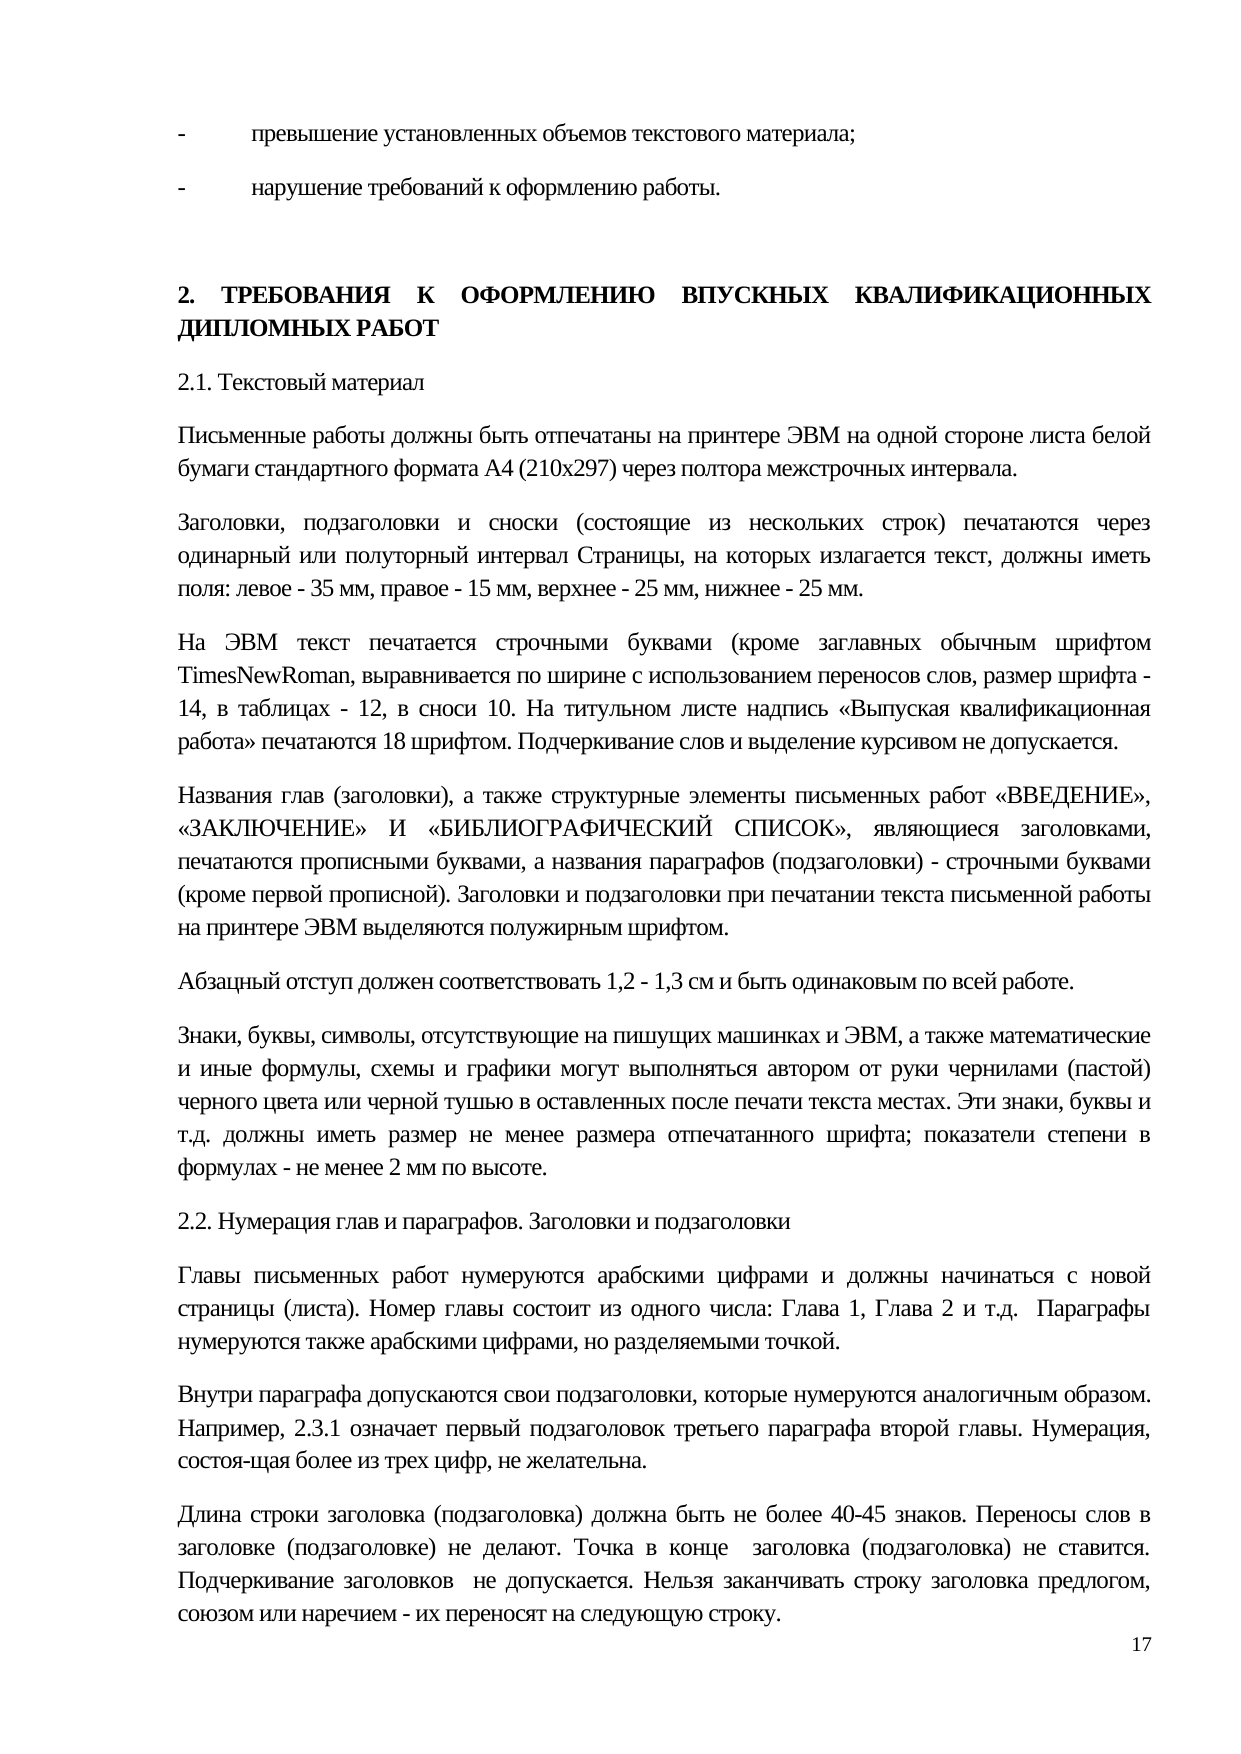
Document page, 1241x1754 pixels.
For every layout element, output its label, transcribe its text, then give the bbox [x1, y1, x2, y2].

text Заголовки, подзаголовки и сноски (состоящие из нескольких строк) печатаются через одинарный или полуторный интервал Страницы, на которых излагается текст, должны иметь поля: левое - 35 мм, правое - 15 мм, верхнее - 25 мм, нижнее - 25 мм. [177, 507, 1152, 602]
text Письменные работы должны быть отпечатаны на принтере ЭВМ на одной стороне листа белой бумаги стандартного формата А4 (210x297) через полтора межстрочных интервала. [177, 420, 1152, 482]
text - превышение установленных объемов текстового материала; [177, 118, 1152, 147]
text Абзацный отступ должен соответствовать 1,2 - 1,3 см и быть одинаковым по всей работе. [177, 966, 1152, 995]
text Знаки, буквы, символы, отсутствующие на пишущих машинках и ЭВМ, а также математические и иные формулы, схемы и графики могут выполняться автором от руки чернилами (пастой) черного цвета или черной тушью в оставленных после печати текста местах. Эти знаки, буквы и т.д. должны иметь размер не менее размера отпечатанного шрифта; показатели степени в формулах - не менее 2 мм по высоте. [177, 1020, 1152, 1181]
text - нарушение требований к оформлению работы. [177, 172, 1152, 201]
text Длина строки заголовка (подзаголовка) должна быть не более 40-45 знаков. Переносы слов в заголовке (подзаголовке) не делают. Точка в конце заголовка (подзаголовка) не ставится. Подчеркивание заголовков не допускается. Нельзя заканчивать строку заголовка предлогом, союзом или наречием - их переносят на следующую строку. [177, 1499, 1152, 1627]
text 2. ТРЕБОВАНИЯ К ОФОРМЛЕНИЮ ВПУСКНЫХ КВАЛИФИКАЦИОННЫХ ДИПЛОМНЫХ РАБОТ [177, 280, 1152, 341]
text 2.2. Нумерация глав и параграфов. Заголовки и подзаголовки [177, 1206, 1152, 1234]
text 2.1. Текстовый материал [177, 367, 1152, 395]
text На ЭВМ текст печатается строчными буквами (кроме заглавных обычным шрифтом TimesNewRoman, выравнивается по ширине с использованием переносов слов, размер шрифта - 14, в таблицах - 12, в сноси 10. На титульном листе надпись «Выпуская квалификационная работа» печатаются 18 шрифтом. Подчеркивание слов и выделение курсивом не допускается. [177, 627, 1152, 755]
text Главы письменных работ нумеруются арабскими цифрами и должны начинаться с новой страницы (листа). Номер главы состоит из одного числа: Глава 1, Глава 2 и т.д. Параграфы нумеруются также арабскими цифрами, но разделяемыми точкой. [177, 1260, 1152, 1354]
text Названия глав (заголовки), а также структурные элементы письменных работ «ВВЕДЕНИЕ», «ЗАКЛЮЧЕНИЕ» И «БИБЛИОГРАФИЧЕСКИЙ СПИСОК», являющиеся заголовками, печатаются прописными буквами, а названия параграфов (подзаголовки) - строчными буквами (кроме первой прописной). Заголовки и подзаголовки при печатании текста письменной работы на принтере ЭВМ выделяются полужирным шрифтом. [177, 780, 1152, 941]
text Внутри параграфа допускаются свои подзаголовки, которые нумеруются аналогичным образом. Например, 2.3.1 означает первый подзаголовок третьего параграфа второй главы. Нумерация, состоя-щая более из трех цифр, не желательна. [177, 1379, 1152, 1474]
